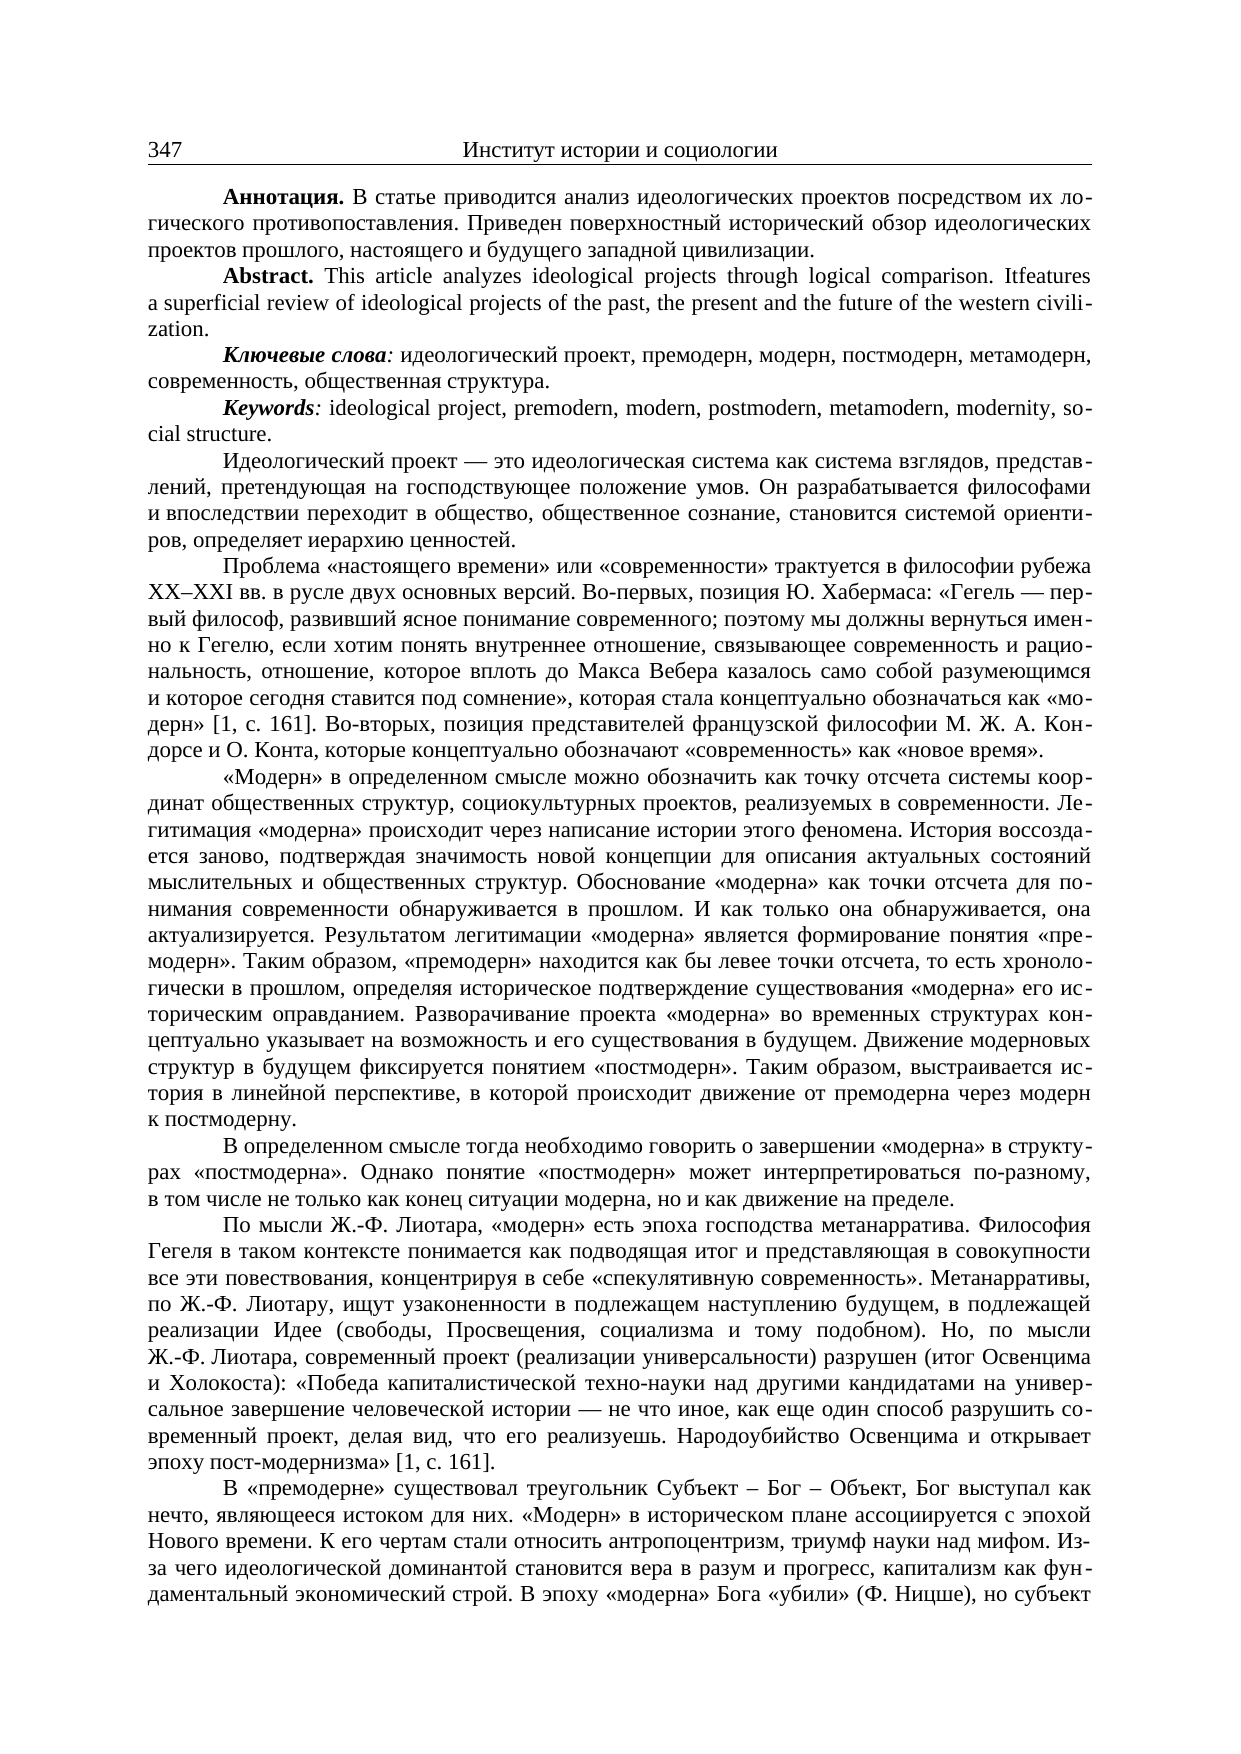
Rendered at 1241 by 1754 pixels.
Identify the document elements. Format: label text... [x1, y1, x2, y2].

text По мысли Ж.-Ф. Лиотара, «модерн» есть эпоха господства метанарратива. Философия Гегеля в таком контексте понимается как подводящая итог и представляющая в совокупности все эти повествования, концентрируя в себе «спекулятивную современность». Метанарративы, по Ж.-Ф. Лиотару, ищут узаконенности в подлежащем наступлению будущем, в подлежащей реализации Идее (свободы, Просвещения, социализма и тому подобном). Но, по мысли Ж.-Ф. Лиотара, современный проект (реализации универсальности) разрушен (итог Освенцима и Холокоста): «Победа капиталистической техно-науки над другими кандидатами на универсальное завершение человеческой истории — не что иное, как еще один способ разрушить современный проект, делая вид, что его реализуешь. Народоубийство Освенцима и открывает эпоху пост-модернизма» [1, с. 161]. [148, 1211, 1092, 1474]
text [148, 1474, 1092, 1606]
text В определенном смысле тогда необходимо говорить о завершении «модерна» в структурах «постмодерна». Однако понятие «постмодерн» может интерпретироваться по-разному, в том числе не только как конец ситуации модерна, но и как движение на пределе. [148, 1132, 1092, 1211]
text Abstract. This article analyzes ideological projects through logical comparison. Itfeatures a superficial review of ideological projects of the past, the present and the future of the western civilization. [148, 262, 1092, 341]
text «Модерн» в определенном смысле можно обозначить как точку отсчета системы координат общественных структур, социокультурных проектов, реализуемых в современности. Легитимация «модерна» происходит через написание истории этого феномена. История воссоздается заново, подтверждая значимость новой концепции для описания актуальных состояний мыслительных и общественных структур. Обоснование «модерна» как точки отсчета для понимания современности обнаруживается в прошлом. И как только она обнаруживается, она актуализируется. Результатом легитимации «модерна» является формирование понятия «премодерн». Таким образом, «премодерн» находится как бы левее точки отсчета, то есть хронологически в прошлом, определяя историческое подтверждение существования «модерна» его историческим оправданием. Разворачивание проекта «модерна» во временных структурах концептуально указывает на возможность и его существования в будущем. Движение модерновых структур в будущем фиксируется понятием «постмодерн». Таким образом, выстраивается история в линейной перспективе, в которой происходит движение от премодерна через модерн к постмодерну. [148, 763, 1092, 1132]
text Keywords: ideological project, premodern, modern, postmodern, metamodern, modernity, social structure. [148, 394, 1092, 447]
text Проблема «настоящего времени» или «современности» трактуется в философии рубежа XX–XXI вв. в русле двух основных версий. Во-первых, позиция Ю. Хабермаса: «Гегель — первый философ, развивший ясное понимание современного; поэтому мы должны вернуться именно к Гегелю, если хотим понять внутреннее отношение, связывающее современность и рациональность, отношение, которое вплоть до Макса Вебера казалось само собой разумеющимся и которое сегодня ставится под сомнение», которая стала концептуально обозначаться как «модерн» [1, с. 161]. Во-вторых, позиция представителей французской философии М. Ж. А. Кондорсе и О. Конта, которые концептуально обозначают «современность» как «новое время». [148, 552, 1092, 763]
text Аннотация. В статье приводится анализ идеологических проектов посредством их логического противопоставления. Приведен поверхностный исторический обзор идеологических проектов прошлого, настоящего и будущего западной цивилизации. [148, 183, 1092, 262]
text Ключевые слова: идеологический проект, премодерн, модерн, постмодерн, метамодерн, современность, общественная структура. [148, 341, 1092, 394]
text Идеологический проект — это идеологическая система как система взглядов, представлений, претендующая на господствующее положение умов. Он разрабатывается философами и впоследствии переходит в общество, общественное сознание, становится системой ориентиров, определяет иерархию ценностей. [148, 447, 1092, 552]
